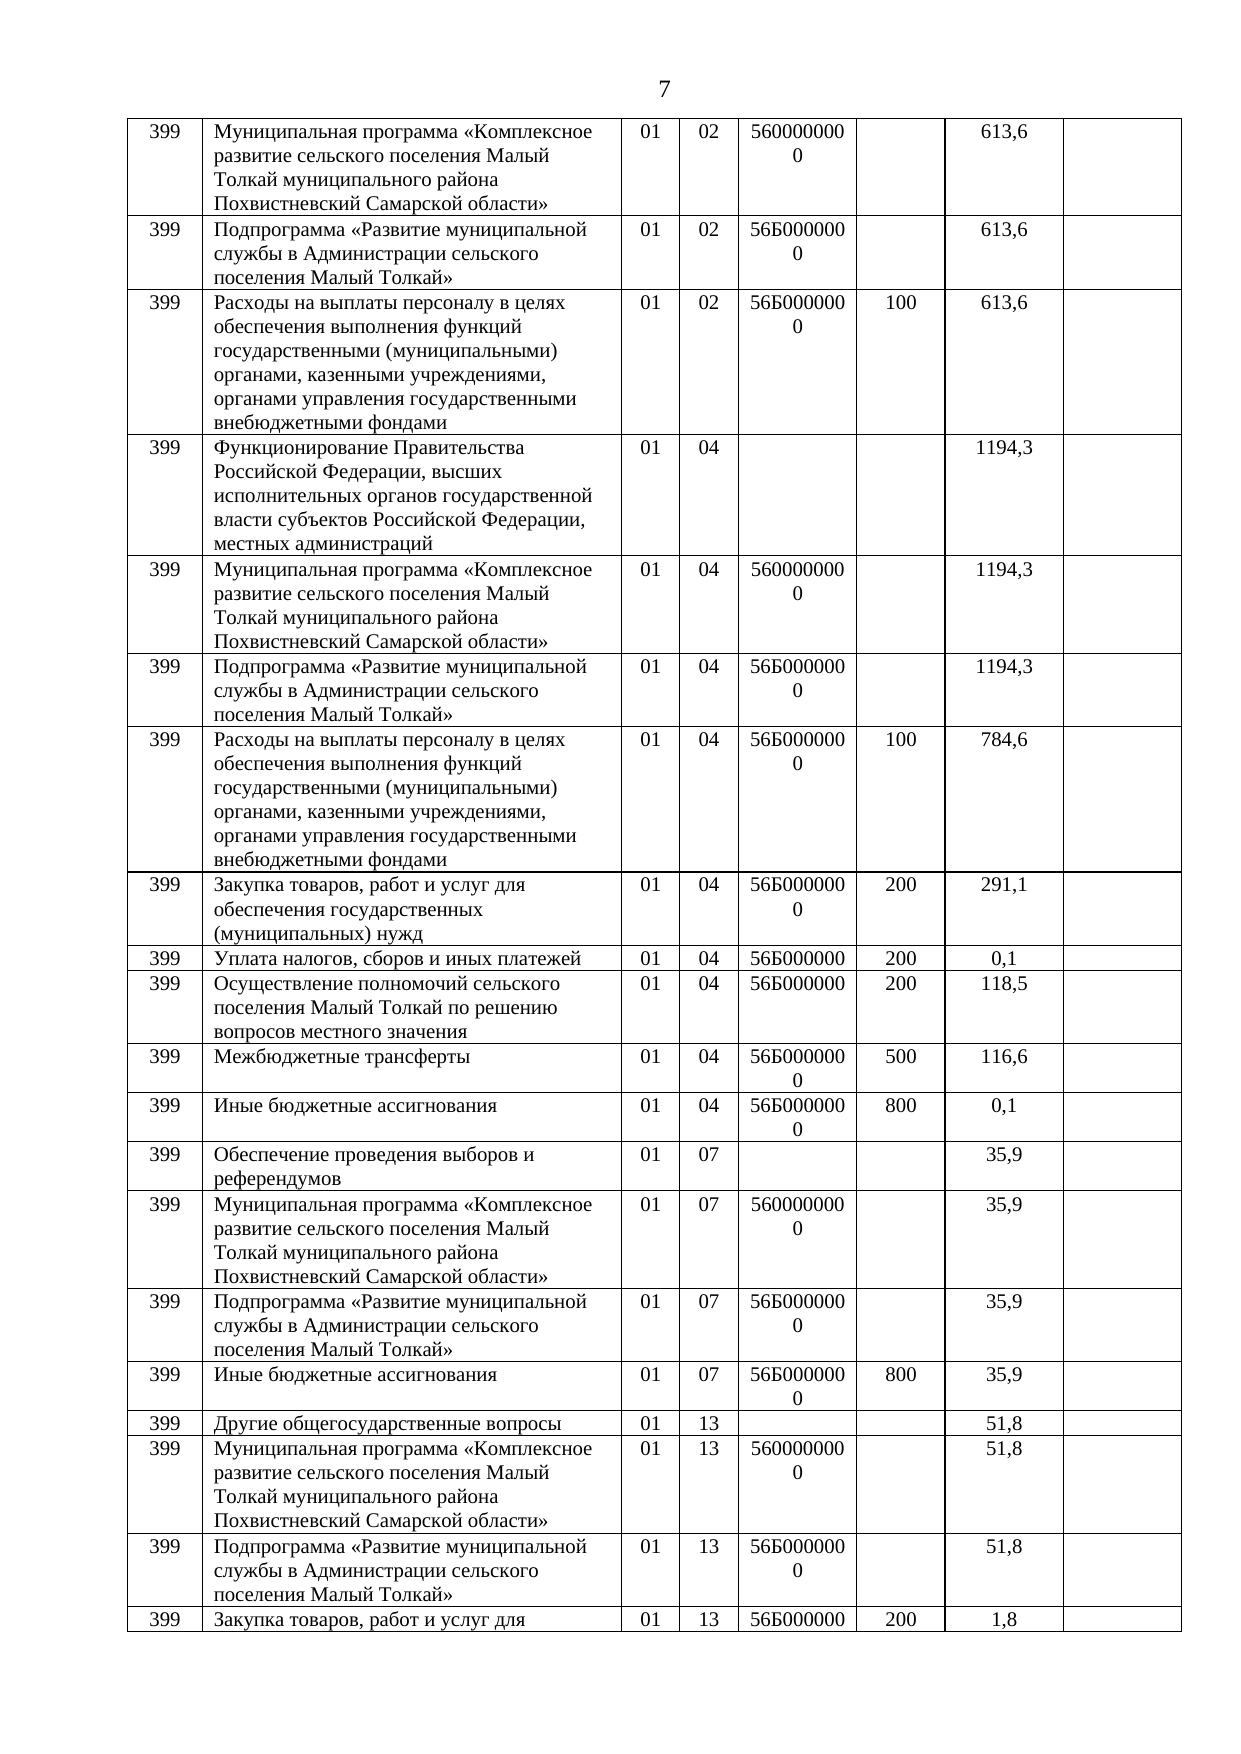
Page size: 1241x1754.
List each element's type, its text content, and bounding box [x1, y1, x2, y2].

table_cell 200 [857, 946, 944, 970]
table_cell 04 [680, 727, 738, 871]
table_cell Функционирование Правительства Российской Федерации, высших исполнительных органов государственной власти субъектов Российской Федерации, местных администраций [203, 435, 621, 555]
table_cell 13 [680, 1607, 738, 1631]
table_cell Расходы на выплаты персоналу в целях обеспечения выполнения функций государственными (муниципальными) органами, казенными учреждениями, органами управления государственными внебюджетными фондами [203, 290, 621, 434]
table_cell Подпрограмма «Развитие муниципальной службы в Администрации сельского поселения Малый Толкай» [203, 654, 621, 726]
table_cell 04 [680, 654, 738, 726]
table_cell [1064, 946, 1181, 970]
table_cell 07 [680, 1289, 738, 1361]
table_cell Подпрограмма «Развитие муниципальной службы в Администрации сельского поселения Малый Толкай» [203, 216, 621, 289]
table_cell 01 [622, 1093, 679, 1141]
table_cell 399 [128, 727, 202, 871]
table_cell 01 [622, 946, 679, 970]
table_cell Муниципальная программа «Комплексное развитие сельского поселения Малый Толкай муниципального района Похвистневский Самарской области» [203, 1436, 621, 1532]
table_cell 51,8 [946, 1534, 1063, 1606]
table_cell 01 [622, 1534, 679, 1606]
table_cell [1064, 727, 1181, 871]
table_cell 01 [622, 971, 679, 1043]
table_cell [857, 1411, 944, 1435]
table_cell 13 [680, 1534, 738, 1606]
table_cell 56Б0000000 [739, 727, 856, 871]
table_cell [1064, 1362, 1181, 1410]
table_cell [857, 654, 944, 726]
table_cell [1064, 1142, 1181, 1190]
table_cell [1064, 1289, 1181, 1361]
table_cell [1064, 216, 1181, 289]
table_cell 01 [622, 216, 679, 289]
table_cell 04 [680, 556, 738, 653]
table_cell 13 [680, 1436, 738, 1532]
table_cell 399 [128, 216, 202, 289]
table_cell 56Б0000000 [739, 1093, 856, 1141]
table_cell [857, 119, 944, 215]
table_cell [857, 1142, 944, 1190]
table_cell Закупка товаров, работ и услуг для обеспечения государственных (муниципальных) нужд [203, 873, 621, 944]
table_cell 291,1 [946, 873, 1063, 944]
table_cell 07 [680, 1142, 738, 1190]
table_cell [857, 435, 944, 555]
table_cell Иные бюджетные ассигнования [203, 1362, 621, 1410]
table_cell [1064, 1093, 1181, 1141]
table_cell 5600000000 [739, 1191, 856, 1288]
table_cell [739, 1142, 856, 1190]
table_cell 02 [680, 216, 738, 289]
table_cell 399 [128, 290, 202, 434]
table_cell 399 [128, 1191, 202, 1288]
table_cell 56Б000000 [739, 946, 856, 970]
table_cell 1194,3 [946, 654, 1063, 726]
table_cell 51,8 [946, 1436, 1063, 1532]
table_cell 399 [128, 1411, 202, 1435]
table_cell 01 [622, 654, 679, 726]
table_cell 56Б0000000 [739, 1534, 856, 1606]
table_cell 399 [128, 1142, 202, 1190]
table_cell 56Б0000000 [739, 1044, 856, 1092]
table_cell Подпрограмма «Развитие муниципальной службы в Администрации сельского поселения Малый Толкай» [203, 1534, 621, 1606]
table_cell 1194,3 [946, 556, 1063, 653]
table_cell 02 [680, 119, 738, 215]
table_cell Обеспечение проведения выборов и референдумов [203, 1142, 621, 1190]
table_cell 01 [622, 1044, 679, 1092]
table_cell Иные бюджетные ассигнования [203, 1093, 621, 1141]
table_cell 07 [680, 1191, 738, 1288]
table_cell 35,9 [946, 1289, 1063, 1361]
table_cell [857, 1436, 944, 1532]
table_cell 200 [857, 971, 944, 1043]
table_cell 5600000000 [739, 119, 856, 215]
table_cell 399 [128, 1093, 202, 1141]
table_cell 01 [622, 119, 679, 215]
table_cell 399 [128, 1436, 202, 1532]
table_cell [1064, 119, 1181, 215]
table_cell [1064, 654, 1181, 726]
table_cell 01 [622, 1289, 679, 1361]
table_cell Муниципальная программа «Комплексное развитие сельского поселения Малый Толкай муниципального района Похвистневский Самарской области» [203, 556, 621, 653]
table_cell Расходы на выплаты персоналу в целях обеспечения выполнения функций государственными (муниципальными) органами, казенными учреждениями, органами управления государственными внебюджетными фондами [203, 727, 621, 871]
table_cell 01 [622, 727, 679, 871]
table_cell [1064, 1191, 1181, 1288]
table_cell 04 [680, 946, 738, 970]
table_cell 01 [622, 1411, 679, 1435]
table_cell 01 [622, 1362, 679, 1410]
table_cell 118,5 [946, 971, 1063, 1043]
table_cell 399 [128, 971, 202, 1043]
table_cell Муниципальная программа «Комплексное развитие сельского поселения Малый Толкай муниципального района Похвистневский Самарской области» [203, 119, 621, 215]
table_cell [857, 1191, 944, 1288]
table_cell 0,1 [946, 946, 1063, 970]
table_cell 399 [128, 654, 202, 726]
table_cell 500 [857, 1044, 944, 1092]
table_cell 399 [128, 873, 202, 944]
table_cell 399 [128, 1534, 202, 1606]
table_cell Муниципальная программа «Комплексное развитие сельского поселения Малый Толкай муниципального района Похвистневский Самарской области» [203, 1191, 621, 1288]
table_cell 100 [857, 727, 944, 871]
table_cell 04 [680, 873, 738, 944]
table_cell 56Б0000000 [739, 290, 856, 434]
table_cell Подпрограмма «Развитие муниципальной службы в Администрации сельского поселения Малый Толкай» [203, 1289, 621, 1361]
table_cell [739, 1411, 856, 1435]
table_cell 1194,3 [946, 435, 1063, 555]
table_cell 35,9 [946, 1191, 1063, 1288]
table_cell 613,6 [946, 216, 1063, 289]
table_cell 56Б0000000 [739, 1289, 856, 1361]
table_cell [1064, 1607, 1181, 1631]
table_cell 613,6 [946, 119, 1063, 215]
table_cell Уплата налогов, сборов и иных платежей [203, 946, 621, 970]
table_cell 5600000000 [739, 556, 856, 653]
table_cell 01 [622, 1436, 679, 1532]
table_cell 800 [857, 1093, 944, 1141]
table_cell 56Б0000000 [739, 654, 856, 726]
table_cell [857, 1289, 944, 1361]
table_cell 35,9 [946, 1142, 1063, 1190]
table_cell 399 [128, 1044, 202, 1092]
table_cell 0,1 [946, 1093, 1063, 1141]
table_cell [739, 435, 856, 555]
table_cell 784,6 [946, 727, 1063, 871]
table_cell 01 [622, 1142, 679, 1190]
table_cell [857, 1534, 944, 1606]
table_cell [1064, 1044, 1181, 1092]
table_cell 04 [680, 1044, 738, 1092]
table_cell [1064, 1534, 1181, 1606]
table_cell 56Б0000000 [739, 1607, 856, 1631]
table_cell 1,8 [946, 1607, 1063, 1631]
table_cell 399 [128, 1362, 202, 1410]
table_cell 13 [680, 1411, 738, 1435]
table_cell 56Б0000000 [739, 216, 856, 289]
table_cell 01 [622, 873, 679, 944]
table_cell [1064, 1411, 1181, 1435]
table_cell 07 [680, 1362, 738, 1410]
table_cell 116,6 [946, 1044, 1063, 1092]
table_cell 01 [622, 290, 679, 434]
table_cell 01 [622, 435, 679, 555]
table_cell 399 [128, 119, 202, 215]
table_cell 399 [128, 556, 202, 653]
table_cell 51,8 [946, 1411, 1063, 1435]
table_cell 56Б0000000 [739, 873, 856, 944]
table_cell Осуществление полномочий сельского поселения Малый Толкай по решению вопросов местного значения [203, 971, 621, 1043]
table_cell 01 [622, 556, 679, 653]
table_cell 399 [128, 1289, 202, 1361]
table_cell 56Б0000000 [739, 1362, 856, 1410]
table_cell [857, 216, 944, 289]
table_cell 100 [857, 290, 944, 434]
table_cell Межбюджетные трансферты [203, 1044, 621, 1092]
table_cell 04 [680, 435, 738, 555]
table_cell 04 [680, 1093, 738, 1141]
table_cell 02 [680, 290, 738, 434]
table_cell 200 [857, 873, 944, 944]
table_cell [1064, 435, 1181, 555]
table_cell 35,9 [946, 1362, 1063, 1410]
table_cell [203, 1607, 621, 1631]
table_cell [857, 556, 944, 653]
table_cell 200 [857, 1607, 944, 1631]
table_cell 01 [622, 1607, 679, 1631]
table_cell 56Б000000 [739, 971, 856, 1043]
table_cell [1064, 290, 1181, 434]
table_cell 399 [128, 1607, 202, 1631]
table_cell 613,6 [946, 290, 1063, 434]
table_cell 5600000000 [739, 1436, 856, 1532]
table_cell [1064, 556, 1181, 653]
table_cell 800 [857, 1362, 944, 1410]
table_cell Другие общегосударственные вопросы [203, 1411, 621, 1435]
table_cell 01 [622, 1191, 679, 1288]
table_cell [1064, 971, 1181, 1043]
table_cell [1064, 1436, 1181, 1532]
table_cell 399 [128, 946, 202, 970]
table_cell 04 [680, 971, 738, 1043]
table_cell [1064, 873, 1181, 944]
table_cell 399 [128, 435, 202, 555]
